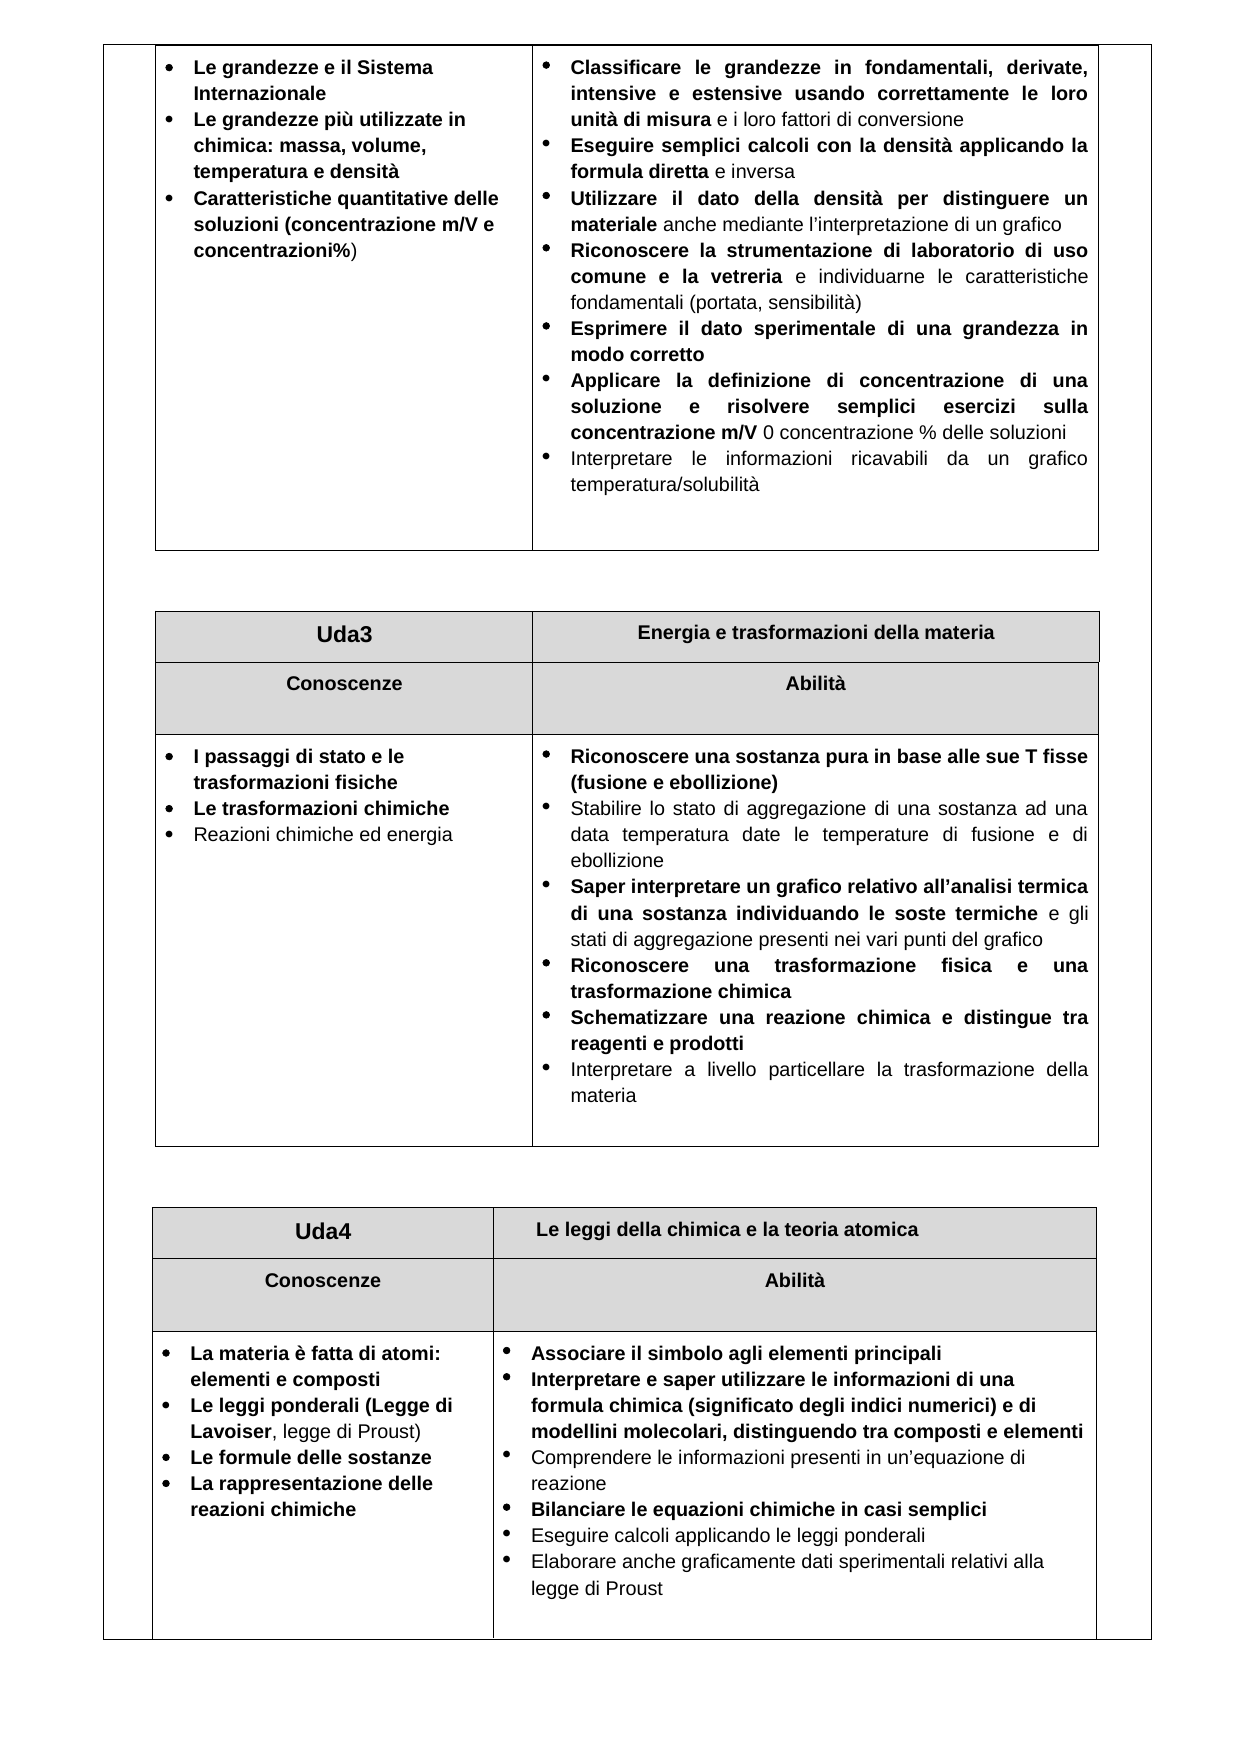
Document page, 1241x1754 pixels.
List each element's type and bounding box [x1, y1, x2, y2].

table_cell [104, 45, 1151, 1639]
